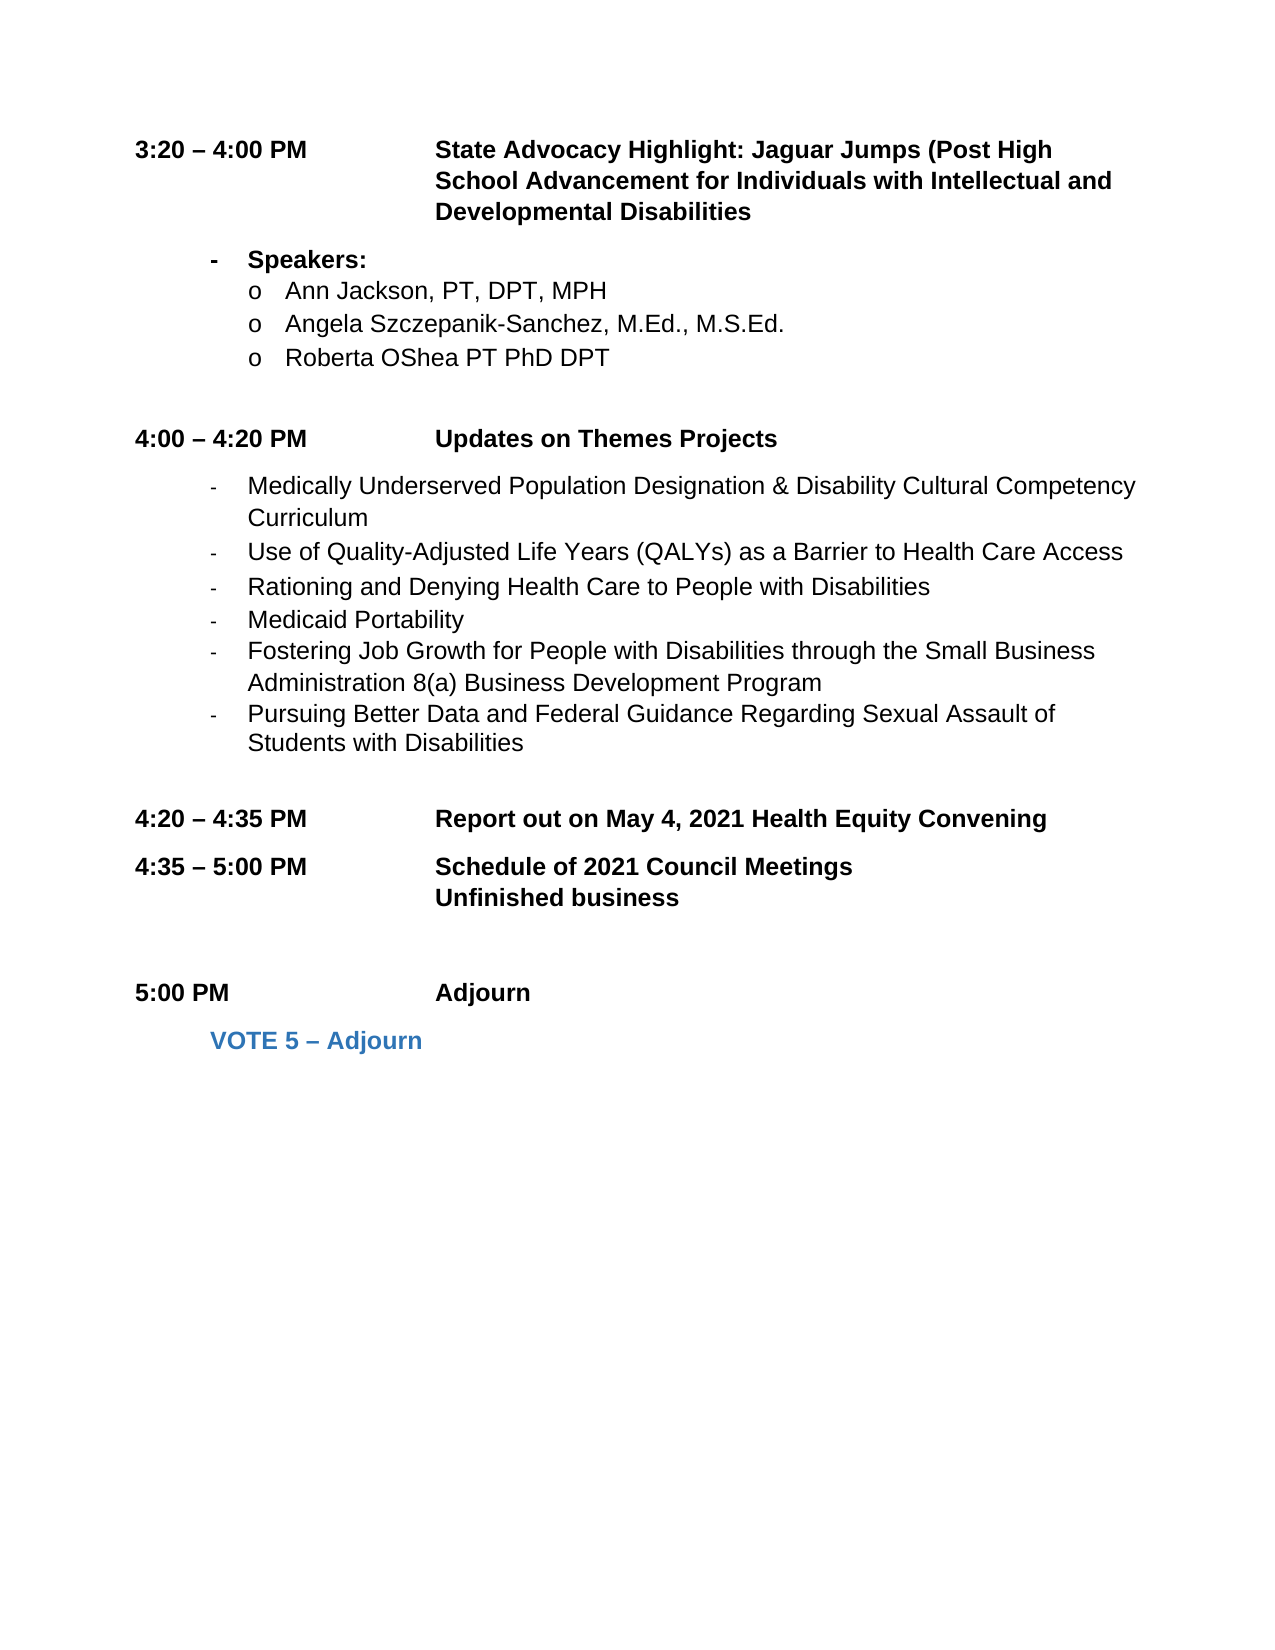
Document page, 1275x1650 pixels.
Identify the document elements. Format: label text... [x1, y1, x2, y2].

list Fostering Job Growth for People with Disabilities through the Small Business Administration 8(a) Business Development Program [210, 636, 1140, 699]
text 4:00 – 4:20 PM Updates on Themes Projects [135, 392, 1140, 452]
list VOTE 5 – Adjourn [210, 1026, 1140, 1055]
list Rationing and Denying Health Care to People with Disabilities [210, 568, 1140, 602]
list Ann Jackson, PT, DPT, MPH [247, 276, 1140, 307]
text 3:20 – 4:00 PM State Advocacy Highlight: Jaguar Jumps (Post High School Advancement for Individuals with Intellectual and Developmental Disabilities [135, 135, 1140, 226]
list Speakers: [210, 245, 1140, 273]
list Medicaid Portability [210, 602, 1140, 636]
list Pursuing Better Data and Federal Guidance Regarding Sexual Assault of Students with Disabilities [210, 699, 1140, 757]
list Roberta OShea PT PhD DPT [247, 342, 1140, 373]
list Use of Quality-Adjusted Life Years (QALYs) as a Barrier to Health Care Access [210, 534, 1140, 568]
text 4:20 – 4:35 PM Report out on May 4, 2021 Health Equity Convening [135, 804, 1140, 833]
text 5:00 PM Adjourn [135, 978, 1140, 1007]
list Angela Szczepanik-Sanchez, M.Ed., M.S.Ed. [247, 309, 1140, 340]
list Medically Underserved Population Designation & Disability Cultural Competency Curriculum [210, 471, 1140, 534]
text 4:35 – 5:00 PM Schedule of 2021 Council Meetings Unfinished business [135, 852, 1140, 912]
